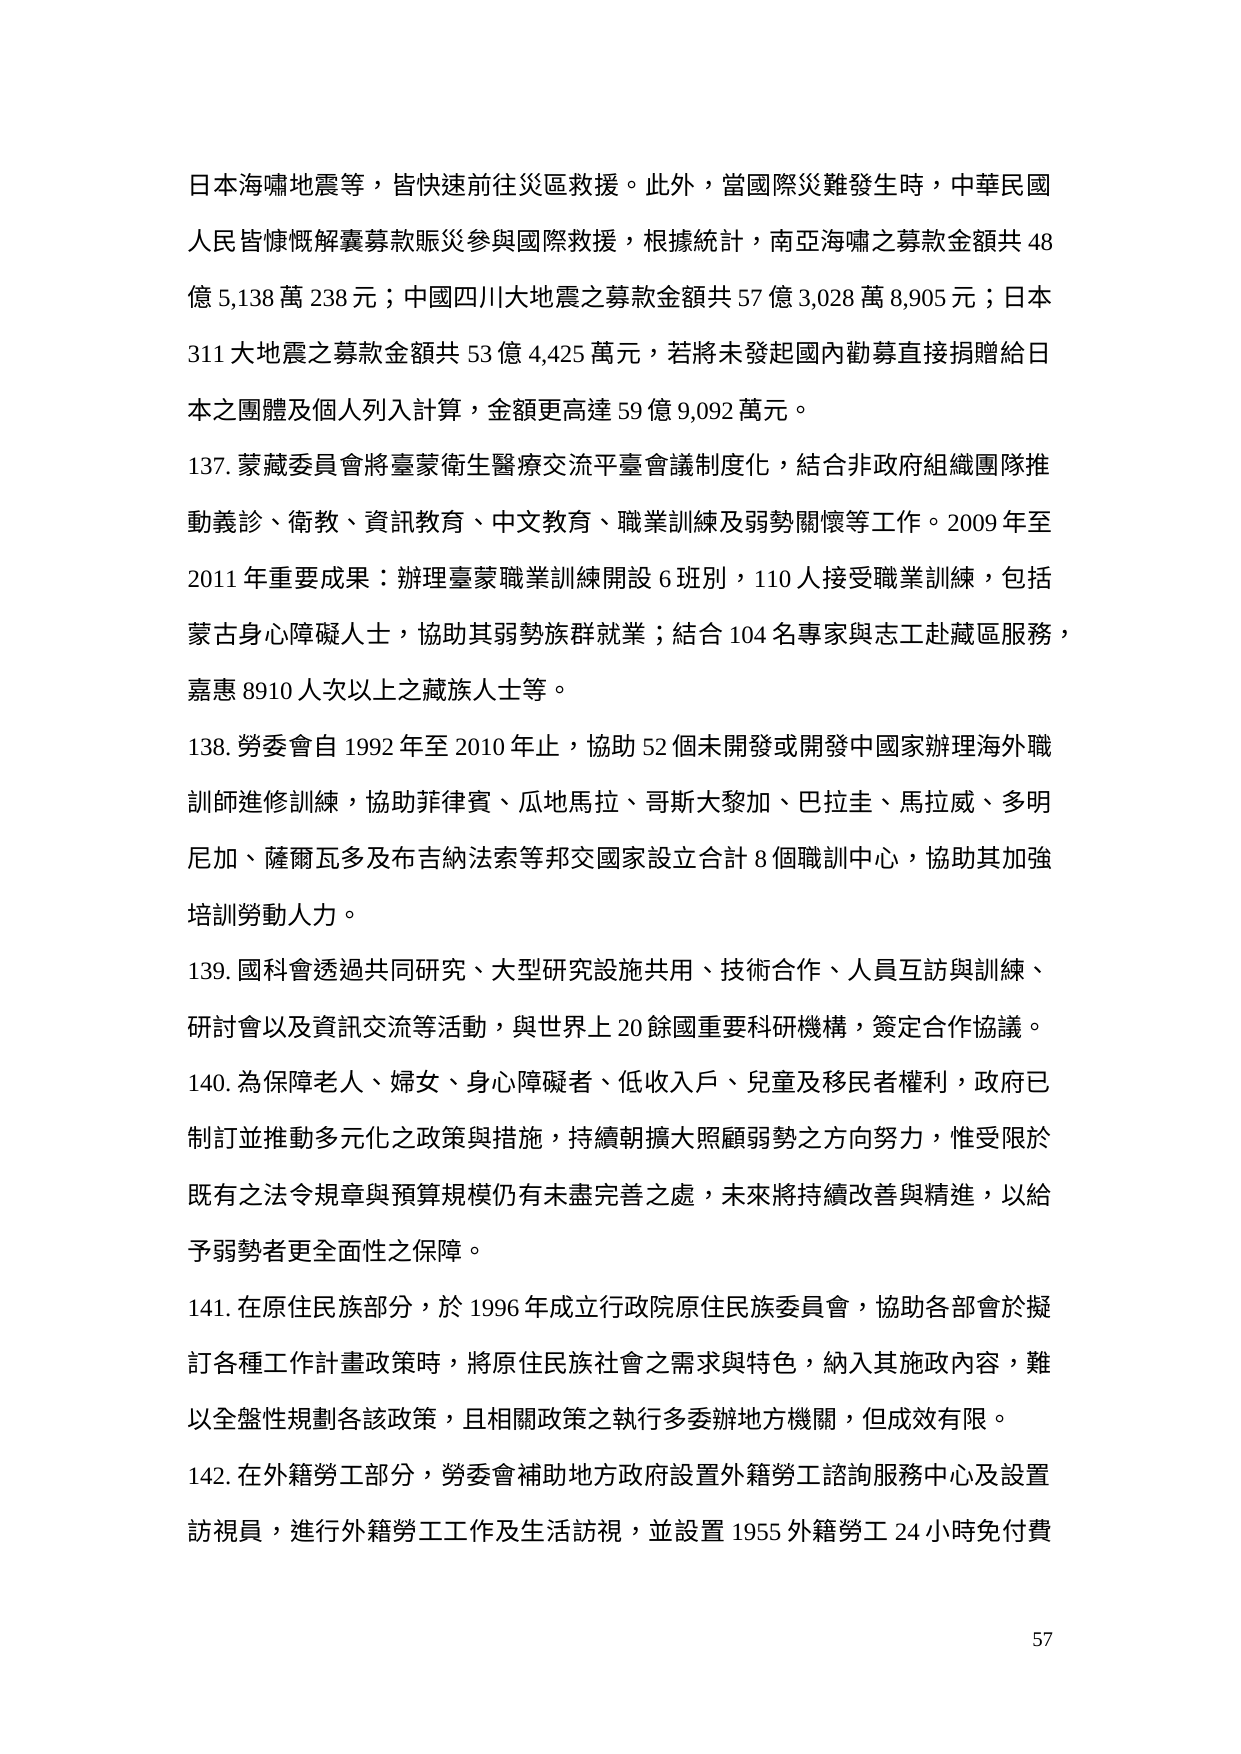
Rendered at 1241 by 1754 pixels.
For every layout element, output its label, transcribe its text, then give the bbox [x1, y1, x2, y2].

text 為保障老人、婦女、身心障礙者、低收入戶、兒童及移民者權利，政府已制訂並推動多元化之政策與措施，持續朝擴大照顧弱勢之方向努力，惟受限於既有之法令規章與預算規模仍有未盡完善之處，未來將持續改善與精進，以給予弱勢者更全面性之保障。 [187, 1062, 1053, 1268]
text 勞委會自1992年至2010年止，協助52個未開發或開發中國家辦理海外職訓師進修訓練，協助菲律賓、瓜地馬拉、哥斯大黎加、巴拉圭、馬拉威、多明尼加、薩爾瓦多及布吉納法索等邦交國家設立合計8個職訓中心，協助其加強培訓勞動人力。 [187, 726, 1053, 932]
text 國科會透過共同研究、大型研究設施共用、技術合作、人員互訪與訓練、研討會以及資訊交流等活動，與世界上20餘國重要科研機構，簽定合作協議。 [187, 950, 1053, 1044]
text 蒙藏委員會將臺蒙衛生醫療交流平臺會議制度化，結合非政府組織團隊推動義診、衛教、資訊教育、中文教育、職業訓練及弱勢關懷等工作。2009年至2011年重要成果：辦理臺蒙職業訓練開設6班別，110人接受職業訓練，包括蒙古身心障礙人士，協助其弱勢族群就業；結合104名專家與志工赴藏區服務，嘉惠8910人次以上之藏族人士等。 [187, 445, 1053, 708]
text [187, 164, 1053, 427]
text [187, 1454, 1053, 1548]
text 在原住民族部分，於1996年成立行政院原住民族委員會，協助各部會於擬訂各種工作計畫政策時，將原住民族社會之需求與特色，納入其施政內容，難以全盤性規劃各該政策，且相關政策之執行多委辦地方機關，但成效有限。 [187, 1286, 1053, 1436]
